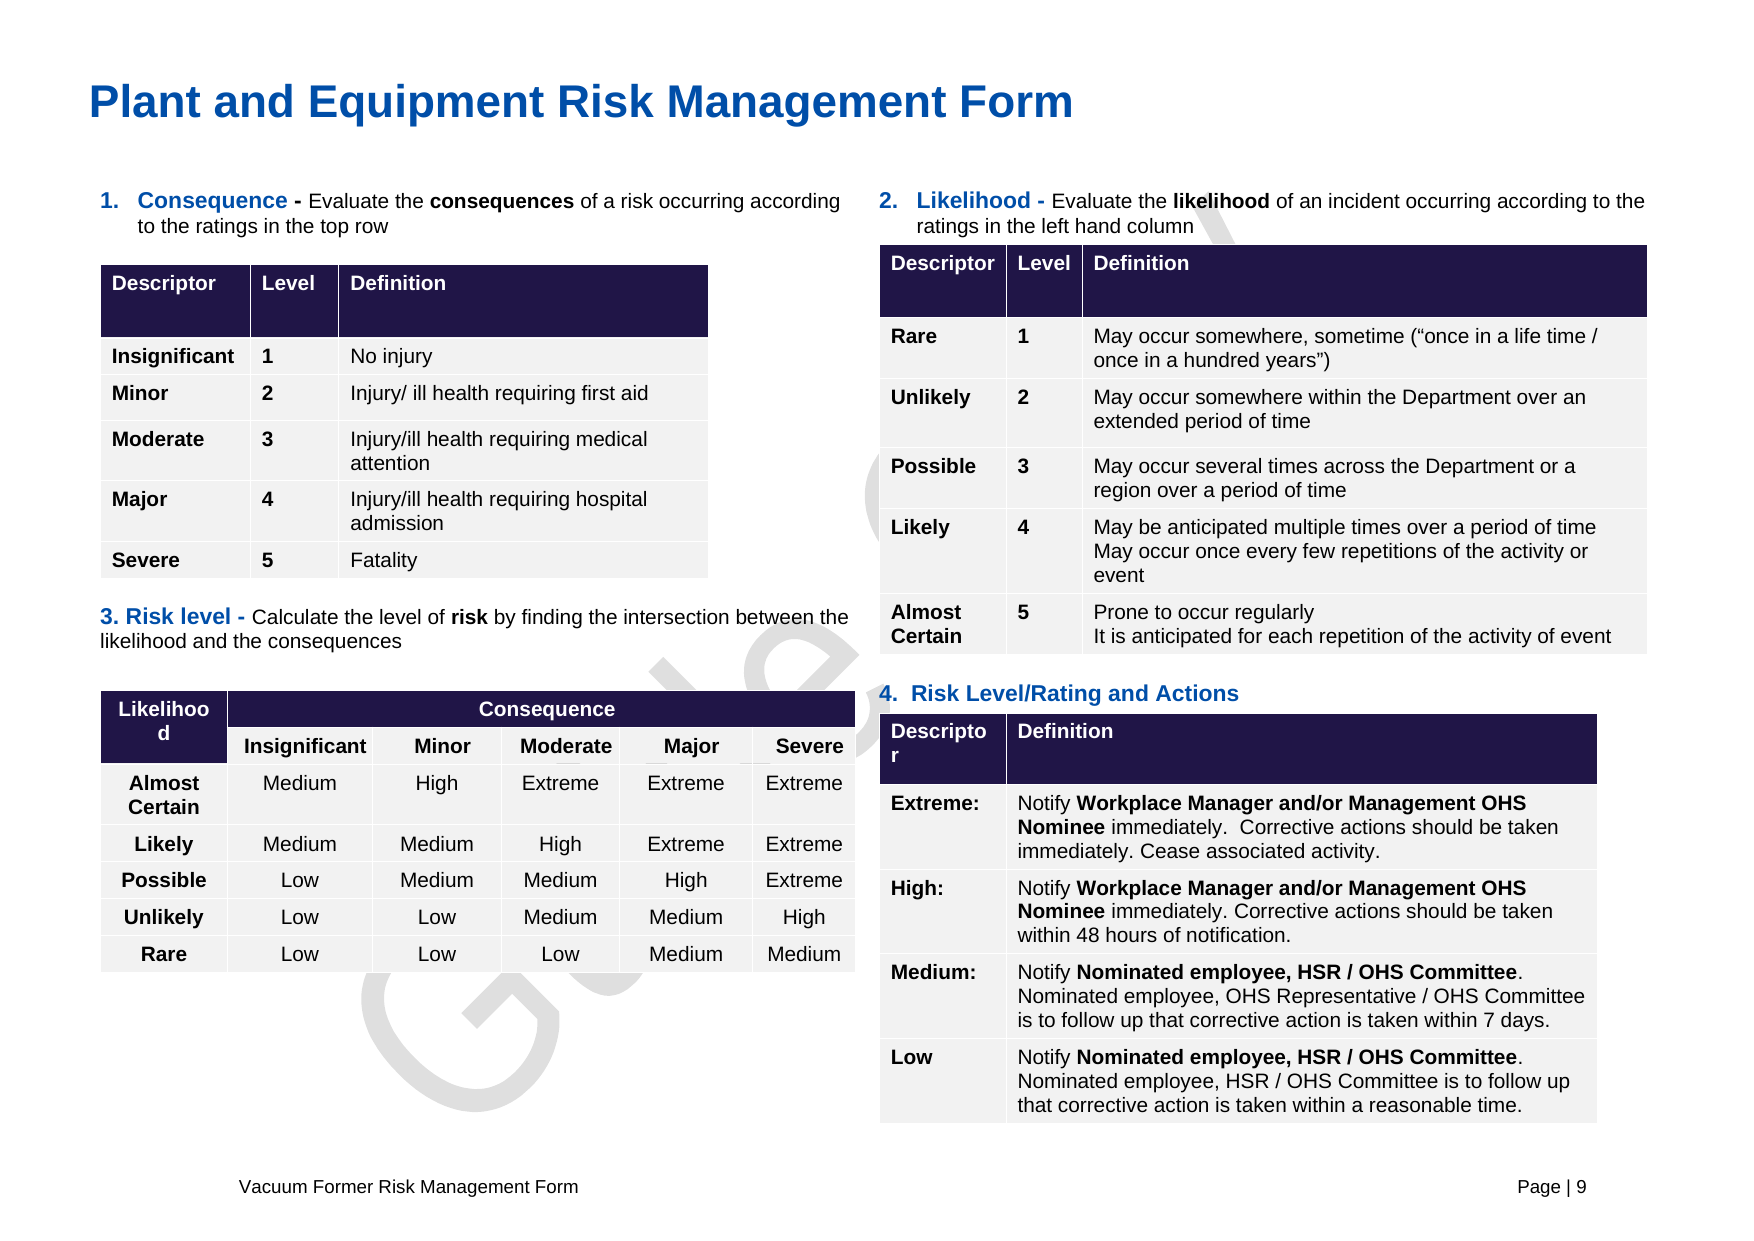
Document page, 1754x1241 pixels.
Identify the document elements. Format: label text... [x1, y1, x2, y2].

table_header Consequence - Evaluate the consequences of a risk occurring according to the ratings in the top row 3. Risk level - Calculate the level of risk by finding the intersection between the likelihood and the consequences [89, 163, 868, 1124]
table_header Likelihood - Evaluate the likelihood of an incident occurring according to the ratings in the left hand column 4. Risk Level/Rating and Actions [868, 163, 1659, 1124]
